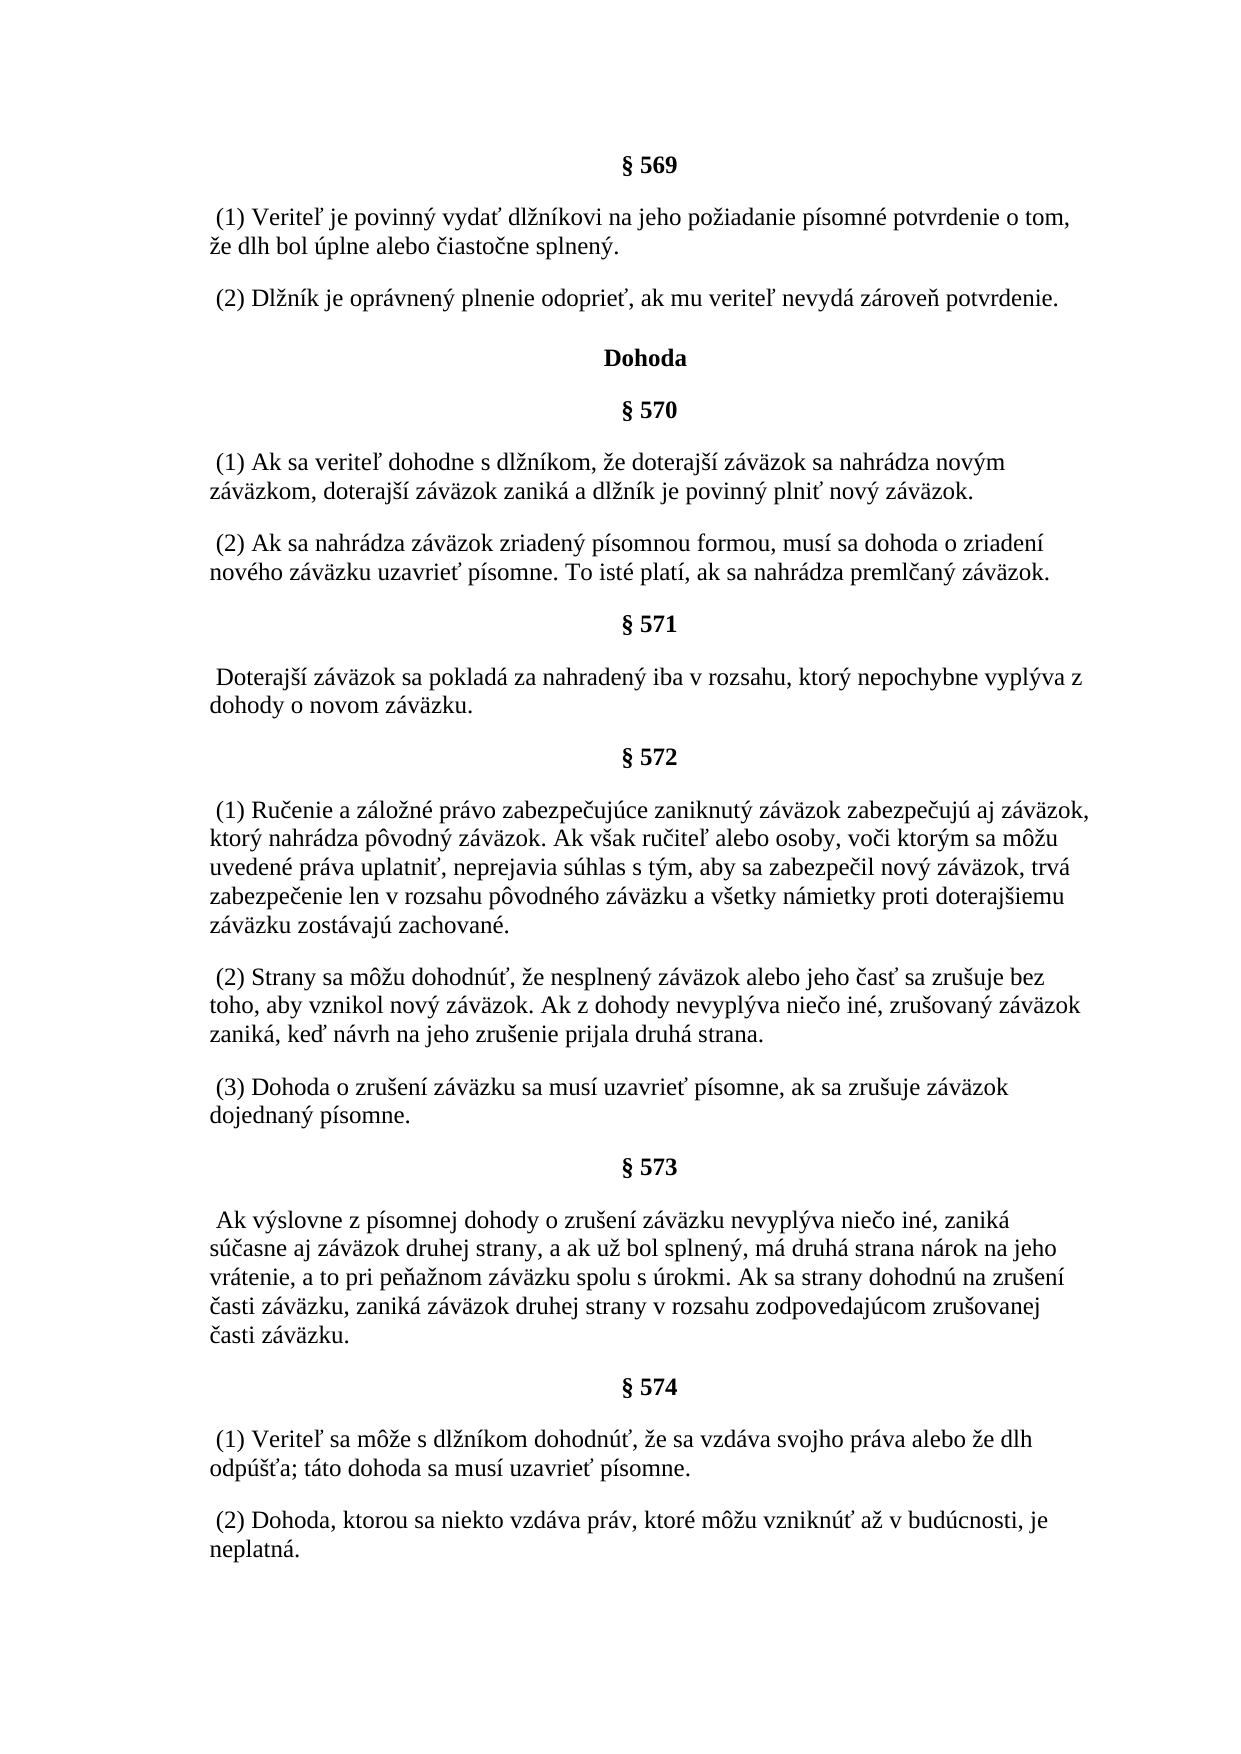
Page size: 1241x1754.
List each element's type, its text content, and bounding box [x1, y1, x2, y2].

text (3) Dohoda o zrušení záväzku sa musí uzavrieť písomne, ak sa zrušuje záväzok dojednaný písomne. [209, 1072, 1090, 1129]
text (1) Ak sa veriteľ dohodne s dlžníkom, že doterajší záväzok sa nahrádza novým záväzkom, doterajší záväzok zaniká a dlžník je povinný plniť nový záväzok. [209, 447, 1090, 505]
text Ak výslovne z písomnej dohody o zrušení záväzku nevyplýva niečo iné, zaniká súčasne aj záväzok druhej strany, a ak už bol splnený, má druhá strana nárok na jeho vrátenie, a to pri peňažnom záväzku spolu s úrokmi. Ak sa strany dohodnú na zrušení časti záväzku, zaniká záväzok druhej strany v rozsahu zodpovedajúcom zrušovanej časti záväzku. [209, 1205, 1090, 1348]
text (1) Veriteľ je povinný vydať dlžníkovi na jeho požiadanie písomné potvrdenie o tom, že dlh bol úplne alebo čiastočne splnený. [209, 202, 1090, 260]
text § 574 [202, 1372, 1090, 1401]
text (2) Dlžník je oprávnený plnenie odoprieť, ak mu veriteľ nevydá zároveň potvrdenie. [209, 283, 1090, 312]
text (2) Dohoda, ktorou sa niekto vzdáva práv, ktoré môžu vzniknúť až v budúcnosti, je neplatná. [209, 1505, 1090, 1562]
text § 569 [202, 150, 1090, 179]
text (1) Ručenie a záložné právo zabezpečujúce zaniknutý záväzok zabezpečujú aj záväzok, ktorý nahrádza pôvodný záväzok. Ak však ručiteľ alebo osoby, voči ktorým sa môžu uvedené práva uplatniť, neprejavia súhlas s tým, aby sa zabezpečil nový záväzok, trvá zabezpečenie len v rozsahu pôvodného záväzku a všetky námietky proti doterajšiemu záväzku zostávajú zachované. [209, 795, 1090, 938]
text (2) Strany sa môžu dohodnúť, že nesplnený záväzok alebo jeho časť sa zrušuje bez toho, aby vznikol nový záväzok. Ak z dohody nevyplýva niečo iné, zrušovaný záväzok zaniká, keď návrh na jeho zrušenie prijala druhá strana. [209, 962, 1090, 1048]
text § 571 [202, 609, 1090, 638]
text § 572 [202, 742, 1090, 771]
text (2) Ak sa nahrádza záväzok zriadený písomnou formou, musí sa dohoda o zriadení nového záväzku uzavrieť písomne. To isté platí, ak sa nahrádza premlčaný záväzok. [209, 528, 1090, 586]
text Dohoda [194, 343, 1090, 372]
text § 573 [202, 1152, 1090, 1181]
text Doterajší záväzok sa pokladá za nahradený iba v rozsahu, ktorý nepochybne vyplýva z dohody o novom záväzku. [209, 662, 1090, 719]
text § 570 [202, 395, 1090, 424]
text (1) Veriteľ sa môže s dlžníkom dohodnúť, že sa vzdáva svojho práva alebo že dlh odpúšťa; táto dohoda sa musí uzavrieť písomne. [209, 1424, 1090, 1482]
